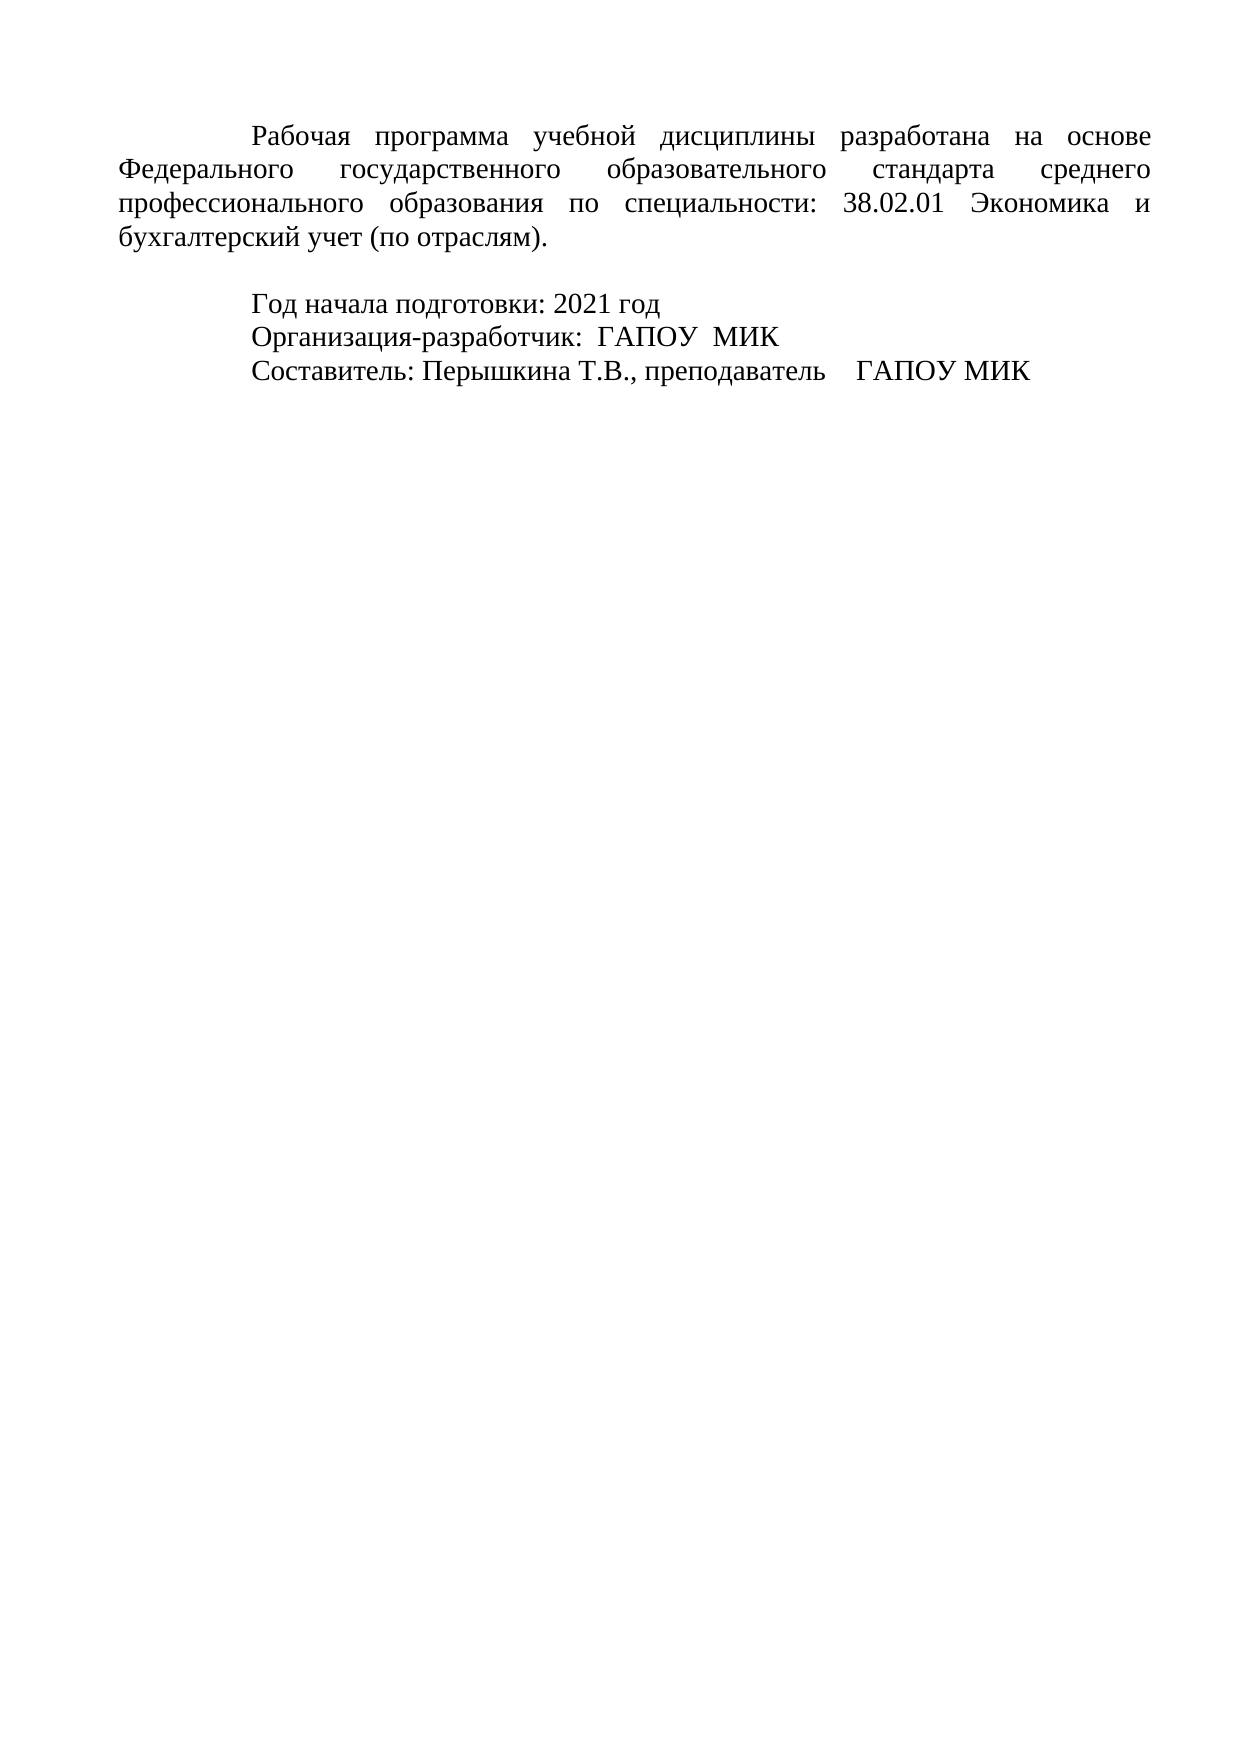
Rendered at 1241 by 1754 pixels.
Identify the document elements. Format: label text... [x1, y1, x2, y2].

text Организация-разработчик: ГАПОУ МИК [118, 319, 1152, 353]
text Рабочая программа учебной дисциплины разработана на основе Федерального государственного образовательного стандарта среднего профессионального образования по специальности: 38.02.01 Экономика и бухгалтерский учет (по отраслям). [118, 118, 1152, 252]
text Год начала подготовки: 2021 год [118, 286, 1152, 319]
text Составитель: Перышкина Т.В., преподаватель ГАПОУ МИК [118, 353, 1152, 386]
